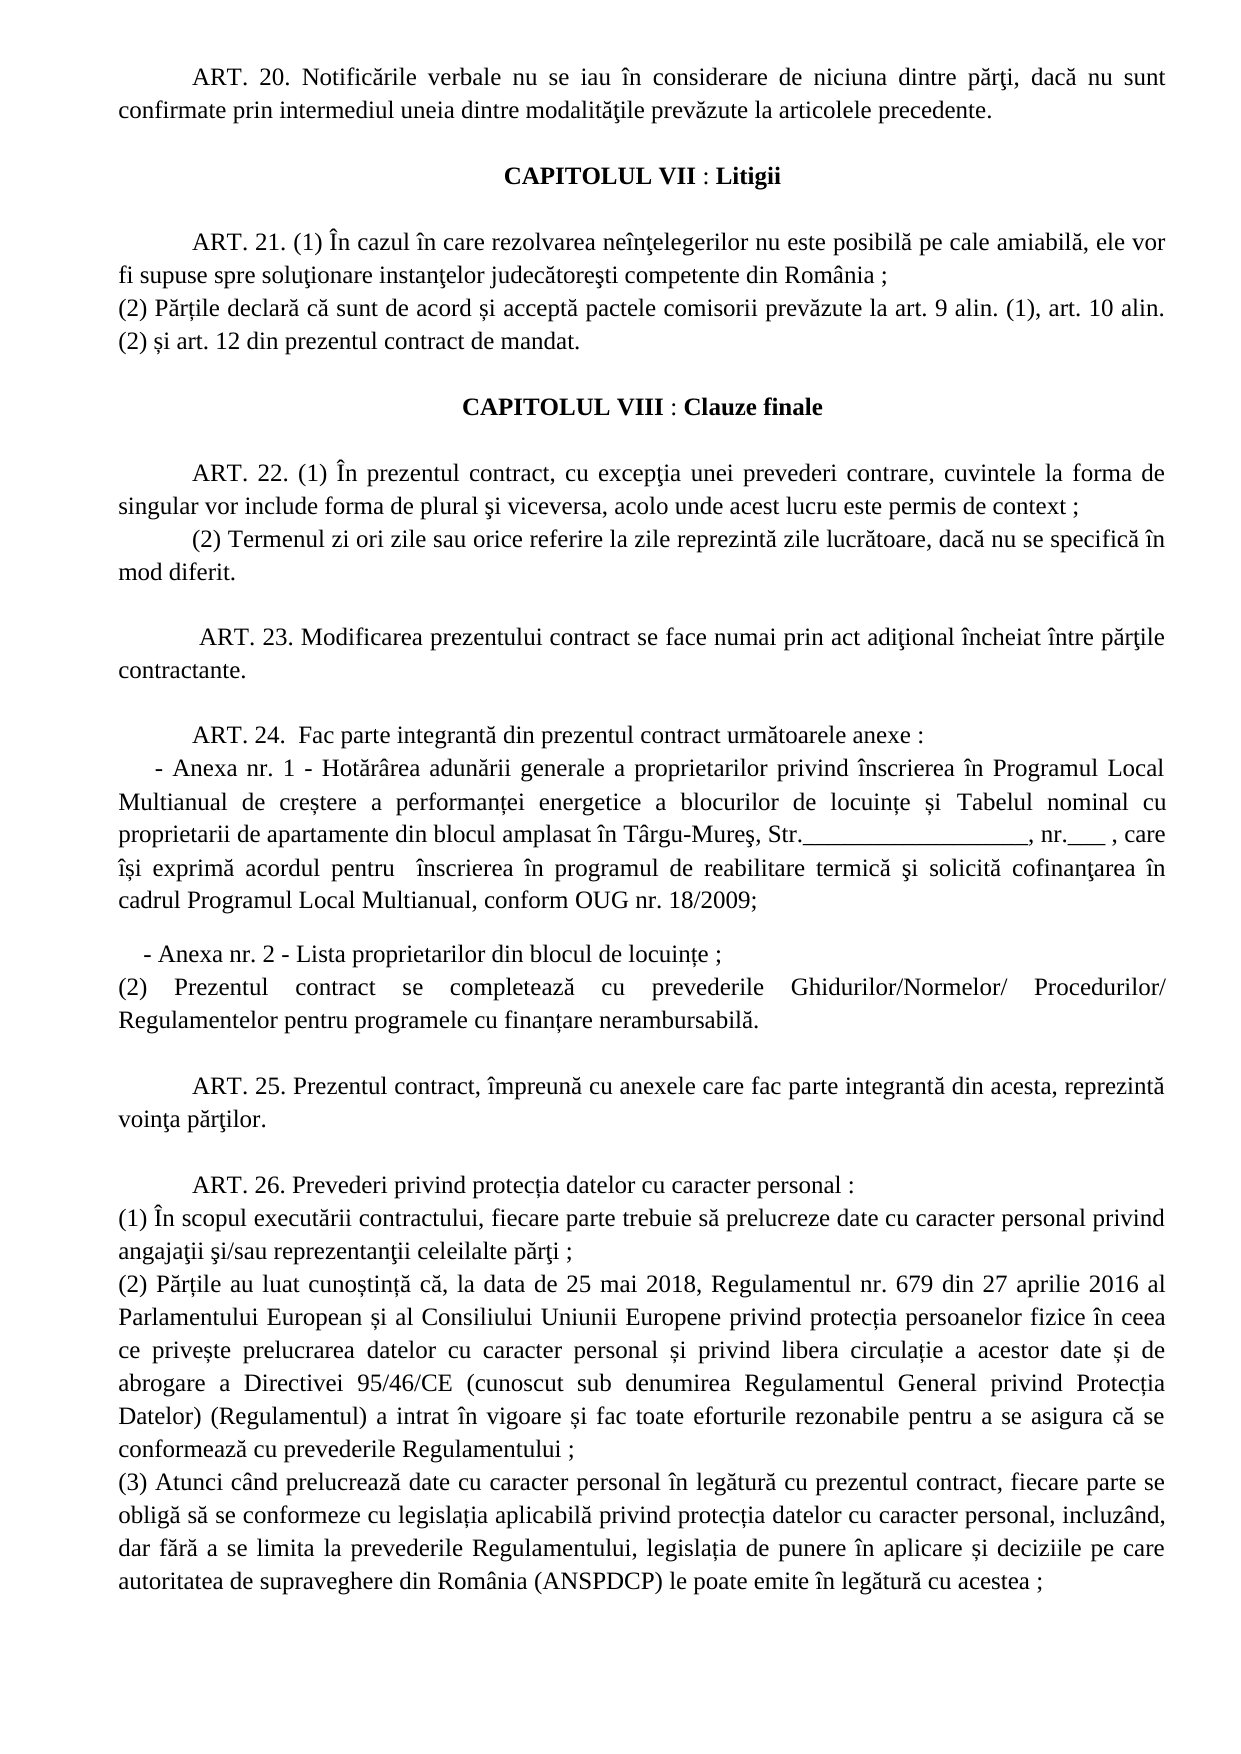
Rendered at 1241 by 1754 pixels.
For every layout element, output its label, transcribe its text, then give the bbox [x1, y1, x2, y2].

text (2) Prezentul contract se completează cu prevederile Ghidurilor/Normelor/ Procedurilor/ Regulamentelor pentru programele cu finanțare nerambursabilă. [118, 972, 1167, 1034]
text ART. 24. Fac parte integrantă din prezentul contract următoarele anexe : [118, 721, 1167, 749]
text ART. 26. Prevederi privind protecția datelor cu caracter personal : [118, 1170, 1167, 1198]
text - Anexa nr. 1 - Hotărârea adunării generale a proprietarilor privind înscrierea în Programul Local Multianual de creștere a performanței energetice a blocurilor de locuințe și Tabelul nominal cu proprietarii de apartamente din blocul amplasat în Târgu-Mureş, Str.__________________, nr.___ , care își exprimă acordul pentru înscrierea în programul de reabilitare termică şi solicită cofinanţarea în cadrul Programul Local Multianual, conform OUG nr. 18/2009; [118, 753, 1167, 914]
text (2) Termenul zi ori zile sau orice referire la zile reprezintă zile lucrătoare, dacă nu se specifică în mod diferit. [118, 524, 1167, 586]
text ART. 25. Prezentul contract, împreună cu anexele care fac parte integrantă din acesta, reprezintă voinţa părţilor. [118, 1071, 1167, 1132]
text ART. 20. Notificările verbale nu se iau în considerare de niciuna dintre părţi, dacă nu sunt confirmate prin intermediul uneia dintre modalităţile prevăzute la articolele precedente. [118, 62, 1167, 123]
text ART. 22. (1) În prezentul contract, cu excepţia unei prevederi contrare, cuvintele la forma de singular vor include forma de plural şi viceversa, acolo unde acest lucru este permis de context ; [118, 458, 1167, 520]
text - Anexa nr. 2 - Lista proprietarilor din blocul de locuințe ; [118, 939, 1167, 968]
text ART. 21. (1) În cazul în care rezolvarea neînţelegerilor nu este posibilă pe cale amiabilă, ele vor fi supuse spre soluţionare instanţelor judecătoreşti competente din România ; [118, 227, 1167, 289]
text (2) Părțile au luat cunoștință că, la data de 25 mai 2018, Regulamentul nr. 679 din 27 aprilie 2016 al Parlamentului European și al Consiliului Uniunii Europene privind protecția persoanelor fizice în ceea ce privește prelucrarea datelor cu caracter personal și privind libera circulație a acestor date și de abrogare a Directivei 95/46/CE (cunoscut sub denumirea Regulamentul General privind Protecția Datelor) (Regulamentul) a intrat în vigoare și fac toate eforturile rezonabile pentru a se asigura că se conformează cu prevederile Regulamentului ; [118, 1269, 1167, 1463]
text ART. 23. Modificarea prezentului contract se face numai prin act adiţional încheiat între părţile contractante. [118, 622, 1167, 684]
text (3) Atunci când prelucrează date cu caracter personal în legătură cu prezentul contract, fiecare parte se obligă să se conformeze cu legislația aplicabilă privind protecția datelor cu caracter personal, incluzând, dar fără a se limita la prevederile Regulamentului, legislația de punere în aplicare și deciziile pe care autoritatea de supraveghere din România (ANSPDCP) le poate emite în legătură cu acestea ; [118, 1467, 1167, 1595]
text CAPITOLUL VIII : Clauze finale [118, 392, 1167, 421]
text (2) Părțile declară că sunt de acord și acceptă pactele comisorii prevăzute la art. 9 alin. (1), art. 10 alin. (2) și art. 12 din prezentul contract de mandat. [118, 293, 1167, 355]
text CAPITOLUL VII : Litigii [118, 161, 1167, 189]
text (1) În scopul executării contractului, fiecare parte trebuie să prelucreze date cu caracter personal privind angajaţii şi/sau reprezentanţii celeilalte părţi ; [118, 1203, 1167, 1264]
